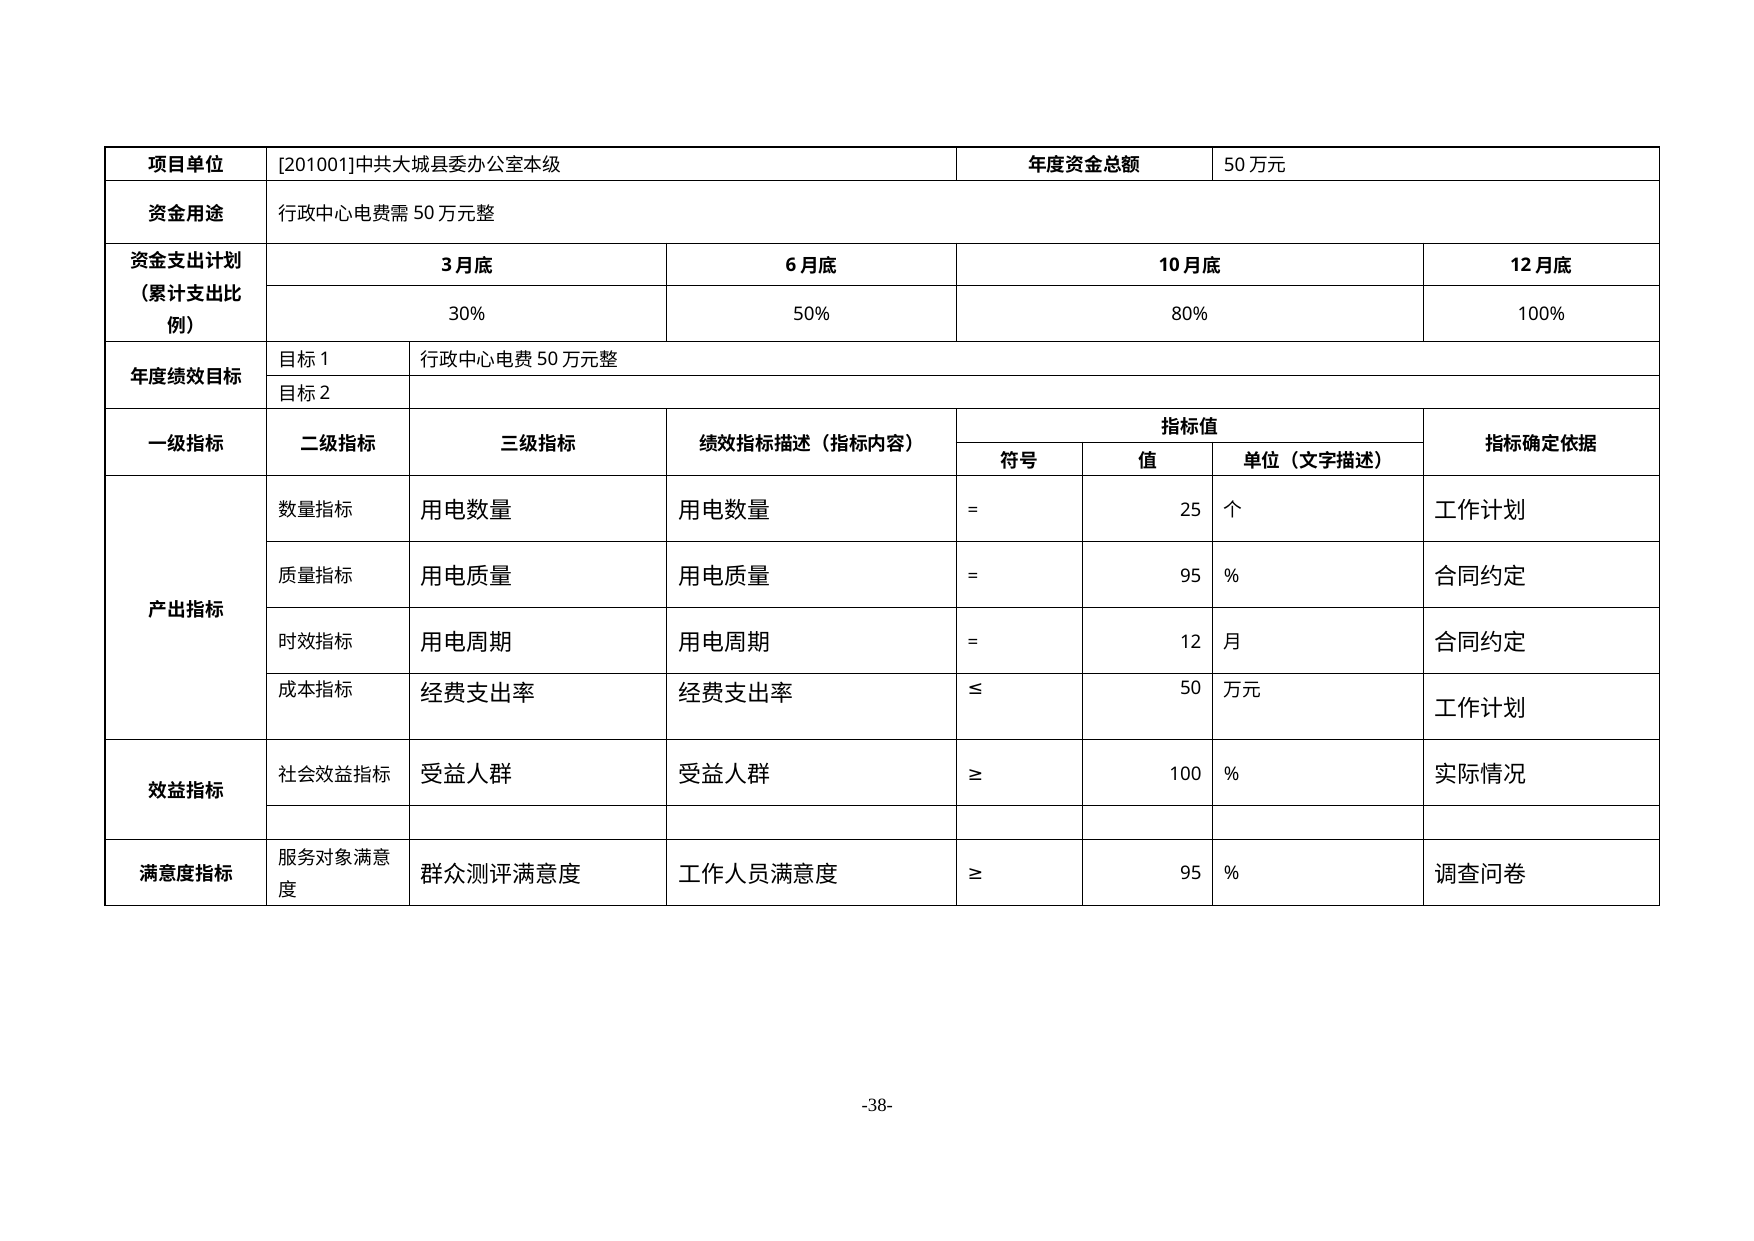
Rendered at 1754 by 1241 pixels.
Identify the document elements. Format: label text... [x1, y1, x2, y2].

table_cell = [957, 476, 1082, 541]
table_cell 用电质量 [667, 542, 956, 607]
table_cell 行政中心电费需50万元整 [267, 181, 1659, 242]
table_cell [201001]中共大城县委办公室本级 [267, 148, 956, 180]
table_cell 调查问卷 [1424, 840, 1659, 905]
table_cell 12 [1083, 608, 1212, 673]
table_cell 资金用途 [106, 181, 266, 242]
table_cell 工作人员满意度 [667, 840, 956, 905]
table_cell 年度资金总额 [957, 148, 1212, 180]
table_cell 50万元 [1213, 148, 1659, 180]
table_cell 效益指标 [106, 740, 266, 839]
table_cell 二级指标 [267, 409, 409, 475]
table_cell [957, 806, 1082, 839]
table_cell 月 [1213, 608, 1423, 673]
table_cell 100% [1424, 286, 1659, 341]
table_cell ≥ [957, 740, 1082, 805]
table_cell % [1213, 542, 1423, 607]
table_cell 50% [667, 286, 956, 341]
table_cell 指标值 [957, 409, 1423, 442]
table_cell 群众测评满意度 [410, 840, 666, 905]
table_cell % [1213, 840, 1423, 905]
table_cell ≤ [957, 674, 1082, 739]
table_cell 95 [1083, 542, 1212, 607]
table_cell 三级指标 [410, 409, 666, 475]
table_cell 单位（文字描述） [1213, 443, 1423, 475]
table_cell 个 [1213, 476, 1423, 541]
table_cell [1083, 806, 1212, 839]
table_cell 95 [1083, 840, 1212, 905]
table_cell [267, 806, 409, 839]
table_cell 一级指标 [106, 409, 266, 475]
table_cell 符号 [957, 443, 1082, 475]
table_cell 指标确定依据 [1424, 409, 1659, 475]
table_cell ≥ [957, 840, 1082, 905]
table_cell [1213, 806, 1423, 839]
table_cell 目标2 [267, 376, 409, 408]
table_cell 万元 [1213, 674, 1423, 739]
table_cell 时效指标 [267, 608, 409, 673]
table_cell [410, 376, 1659, 408]
table_cell 数量指标 [267, 476, 409, 541]
table_cell 经费支出率 [410, 674, 666, 739]
table_cell [1424, 806, 1659, 839]
table_cell 25 [1083, 476, 1212, 541]
table_cell 工作计划 [1424, 674, 1659, 739]
table_cell 成本指标 [267, 674, 409, 739]
table_cell 12月底 [1424, 244, 1659, 285]
table_cell 合同约定 [1424, 542, 1659, 607]
table_cell 用电数量 [667, 476, 956, 541]
table_cell = [957, 542, 1082, 607]
table_cell 年度绩效目标 [106, 342, 266, 408]
table_cell 用电质量 [410, 542, 666, 607]
table_cell 用电周期 [410, 608, 666, 673]
table_cell 工作计划 [1424, 476, 1659, 541]
table_cell 合同约定 [1424, 608, 1659, 673]
table_cell [410, 806, 666, 839]
table_cell 50 [1083, 674, 1212, 739]
table_cell 服务对象满意度 [267, 840, 409, 905]
table_cell 经费支出率 [667, 674, 956, 739]
table_cell = [957, 608, 1082, 673]
table_cell 10月底 [957, 244, 1423, 285]
table_cell 3月底 [267, 244, 666, 285]
table_cell 绩效指标描述（指标内容） [667, 409, 956, 475]
table_cell 用电周期 [667, 608, 956, 673]
table_cell 满意度指标 [106, 840, 266, 905]
table_cell 用电数量 [410, 476, 666, 541]
table_cell 100 [1083, 740, 1212, 805]
table_cell 30% [267, 286, 666, 341]
table_cell 受益人群 [667, 740, 956, 805]
table_cell 社会效益指标 [267, 740, 409, 805]
table_cell [667, 806, 956, 839]
table_cell 目标1 [267, 342, 409, 374]
table_cell 行政中心电费50万元整 [410, 342, 1659, 374]
table_cell 项目单位 [106, 148, 266, 180]
table_cell 产出指标 [106, 476, 266, 739]
table_cell 资金支出计划 （累计支出比例） [106, 244, 266, 341]
table_cell 质量指标 [267, 542, 409, 607]
table_cell 80% [957, 286, 1423, 341]
table_cell 实际情况 [1424, 740, 1659, 805]
table_cell 受益人群 [410, 740, 666, 805]
table_cell 6月底 [667, 244, 956, 285]
table_cell 值 [1083, 443, 1212, 475]
table_cell % [1213, 740, 1423, 805]
